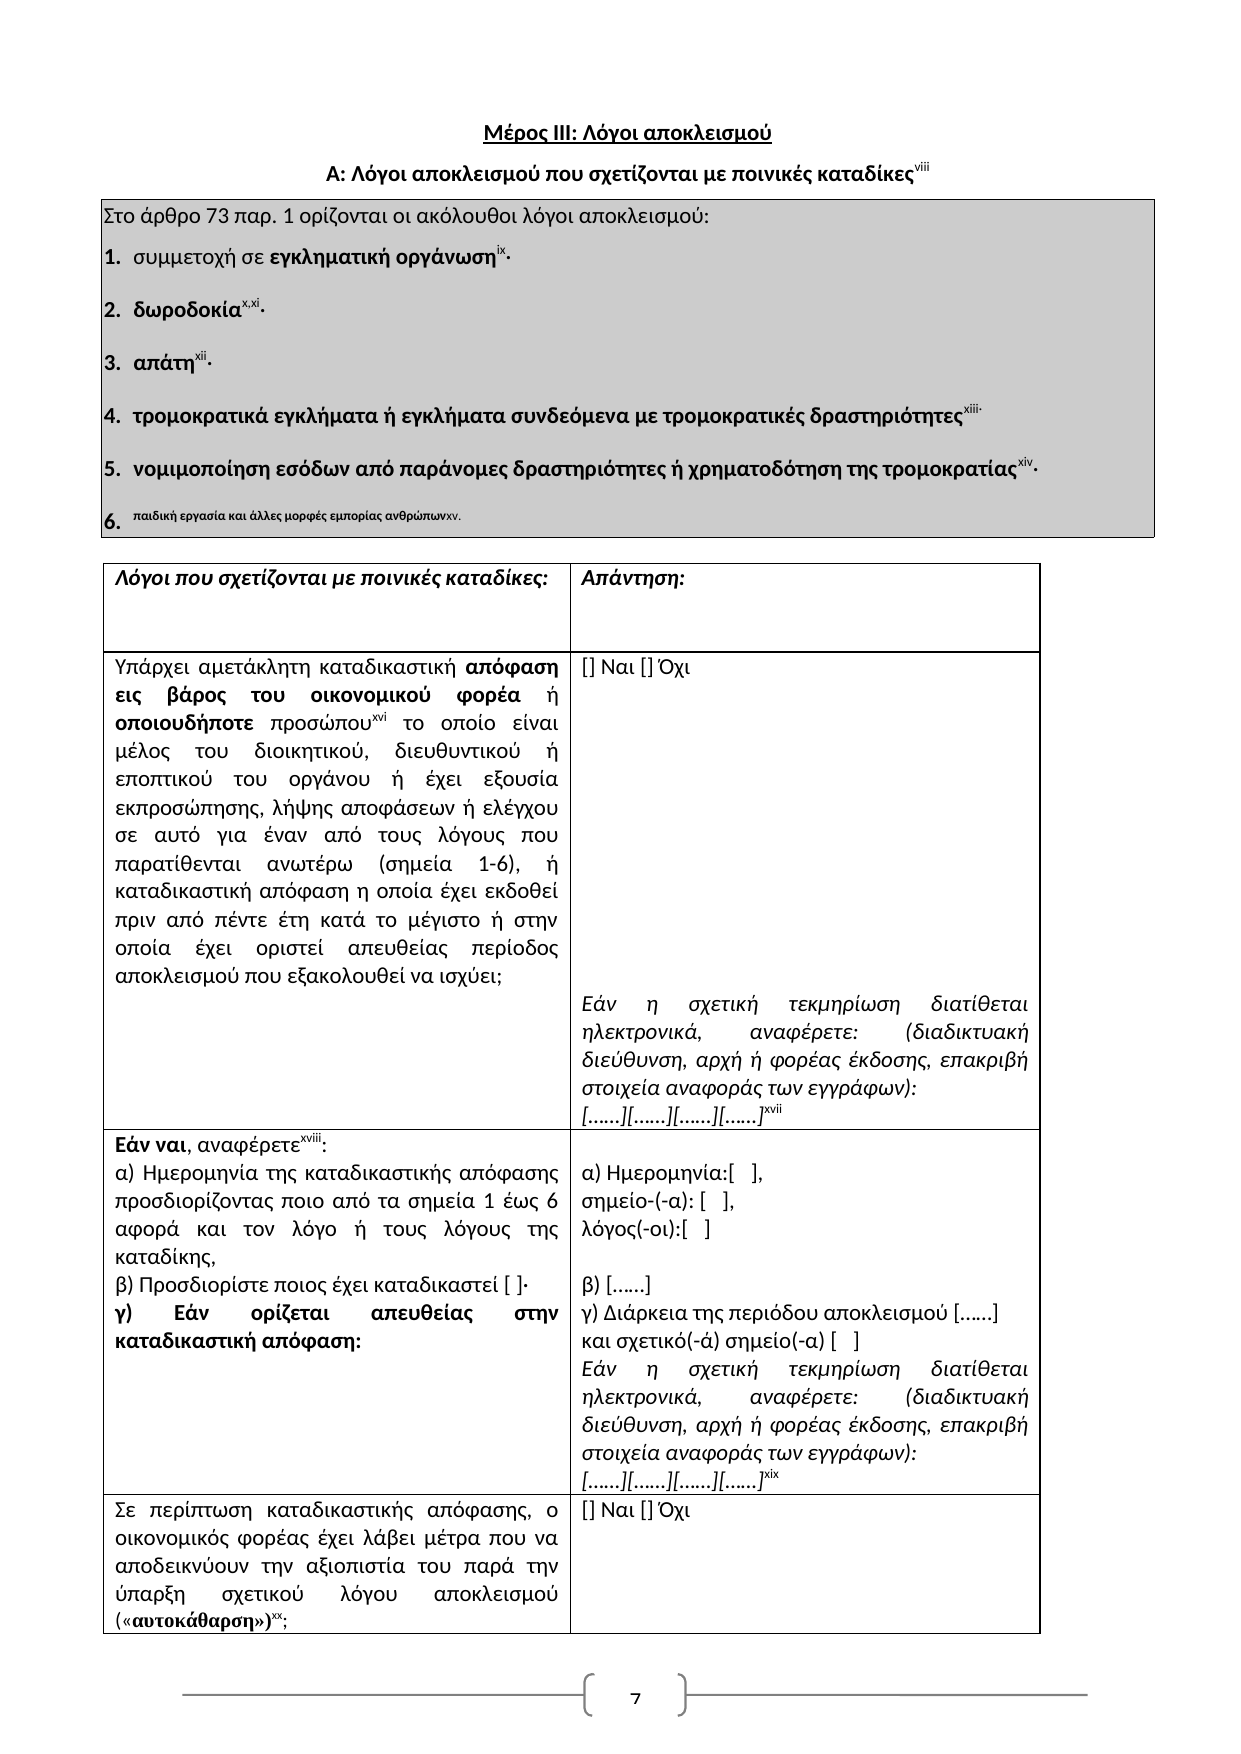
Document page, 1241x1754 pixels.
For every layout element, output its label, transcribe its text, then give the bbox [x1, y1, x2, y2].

text Α: Λόγοι αποκλεισμού που σχετίζονται με ποινικές καταδίκες [103, 159, 1152, 187]
list συμμετοχή σε εγκληματική οργάνωση· [102, 240, 1154, 270]
list νομιμοποίηση εσόδων από παράνομες δραστηριότητες ή χρηματοδότηση της τρομοκρατίας· [102, 452, 1154, 482]
table_cell α) Ημερομηνία:[ ], σημείο-(-α): [ ], λόγος(-οι):[ ] β) [……] γ) Διάρκεια της περιόδου αποκλεισμού [……] και σχετικό(-ά) σημείο(-α) [ ] Εάν η σχετική τεκμηρίωση διατίθεται ηλεκτρονικά, αναφέρετε: (διαδικτυακή διεύθυνση, αρχή ή φορέας έκδοσης, επακριβή στοιχεία αναφοράς των εγγράφων): [……][……][……][……] [571, 1130, 1039, 1494]
table_cell Εάν ναι, αναφέρετε: α) Ημερομηνία της καταδικαστικής απόφασης προσδιορίζοντας ποιο από τα σημεία 1 έως 6 αφορά και τον λόγο ή τους λόγους της καταδίκης, β) Προσδιορίστε ποιος έχει καταδικαστεί [ ]· γ) Εάν ορίζεται απευθείας στην καταδικαστική απόφαση: [104, 1130, 570, 1494]
text Μέρος III: Λόγοι αποκλεισμού [103, 118, 1152, 146]
table_cell Υπάρχει αμετάκλητη καταδικαστική απόφαση εις βάρος του οικονομικού φορέα ή οποιουδήποτε προσώπου το οποίο είναι μέλος του διοικητικού, διευθυντικού ή εποπτικού του οργάνου ή έχει εξουσία εκπροσώπησης, λήψης αποφάσεων ή ελέγχου σε αυτό για έναν από τους λόγους που παρατίθενται ανωτέρω (σημεία 1-6), ή καταδικαστική απόφαση η οποία έχει εκδοθεί πριν από πέντε έτη κατά το μέγιστο ή στην οποία έχει οριστεί απευθείας περίοδος αποκλεισμού που εξακολουθεί να ισχύει; [104, 653, 570, 1129]
text Στο άρθρο 73 παρ. 1 ορίζονται οι ακόλουθοι λόγοι αποκλεισμού: [102, 200, 1154, 229]
list παιδική εργασία και άλλες μορφές εμπορίας ανθρώπων. [102, 505, 1154, 537]
table_cell Σε περίπτωση καταδικαστικής απόφασης, ο οικονομικός φορέας έχει λάβει μέτρα που να αποδεικνύουν την αξιοπιστία του παρά την ύπαρξη σχετικού λόγου αποκλεισμού («αυτοκάθαρση»); [104, 1495, 570, 1633]
list τρομοκρατικά εγκλήματα ή εγκλήματα συνδεόμενα με τρομοκρατικές δραστηριότητες· [102, 399, 1154, 429]
table_cell [] Ναι [] Όχι [571, 1495, 1039, 1633]
table_header Απάντηση: [571, 564, 1039, 651]
table_cell [] Ναι [] Όχι Εάν η σχετική τεκμηρίωση διατίθεται ηλεκτρονικά, αναφέρετε: (διαδικτυακή διεύθυνση, αρχή ή φορέας έκδοσης, επακριβή στοιχεία αναφοράς των εγγράφων): [……][……][……][……] [571, 653, 1039, 1129]
list δωροδοκία,· [102, 293, 1154, 323]
table_header Λόγοι που σχετίζονται με ποινικές καταδίκες: [104, 564, 570, 651]
list απάτη· [102, 346, 1154, 376]
